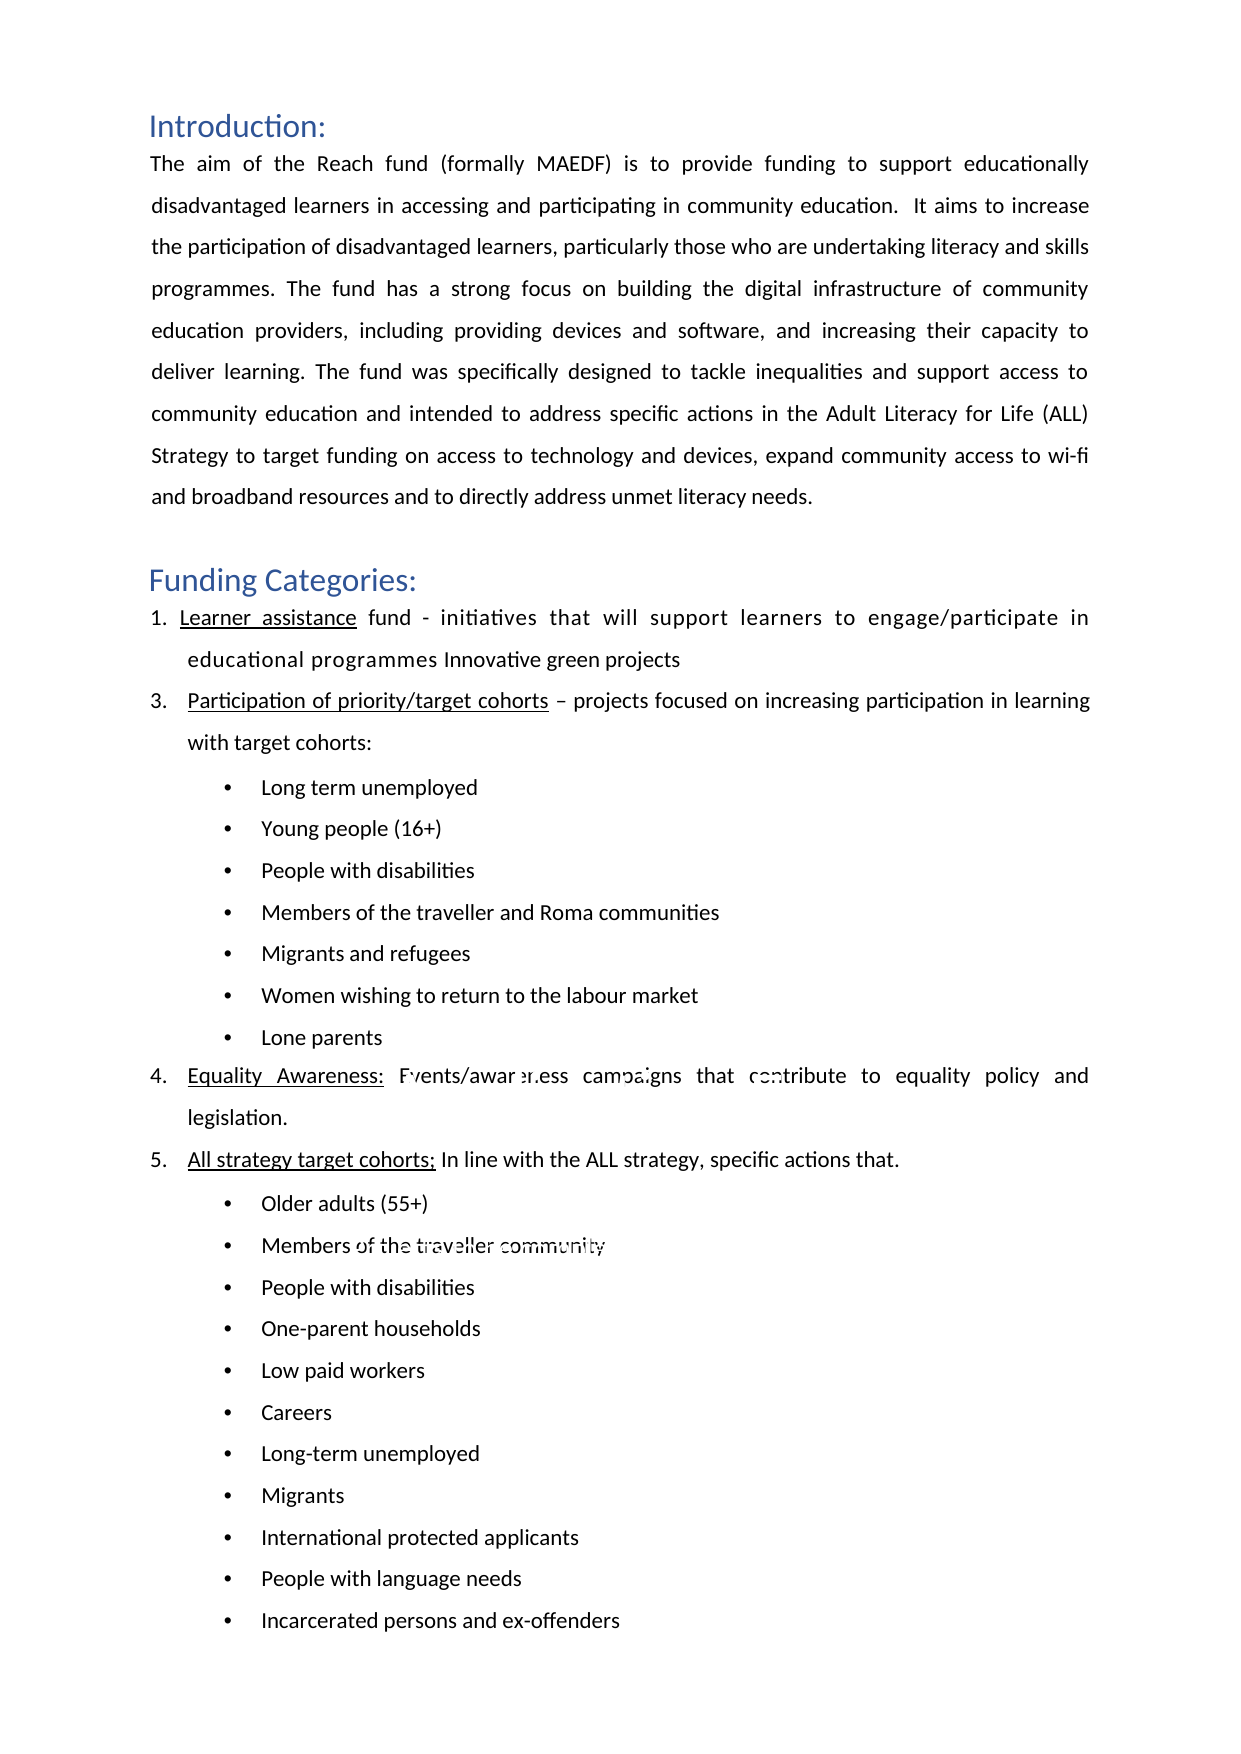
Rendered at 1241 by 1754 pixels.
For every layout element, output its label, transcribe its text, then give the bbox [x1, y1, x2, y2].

list One-parent households [223, 1314, 1091, 1342]
list People with language needs [223, 1564, 1091, 1592]
list Low paid workers [223, 1356, 1091, 1384]
list Migrants [223, 1481, 1091, 1509]
text The aim of the Reach fund (formally MAEDF) is to provide funding to support educationally disadvantaged learners in accessing and participating in community education. It aims to increase the participation of disadvantaged learners, particularly those who are undertaking literacy and skills programmes. The fund has a strong focus on building the digital infrastructure of community education providers, including providing devices and software, and increasing their capacity to deliver learning. The fund was specifically designed to tackle inequalities and support access to community education and intended to address specific actions in the Adult Literacy for Life (ALL) Strategy to target funding on access to technology and devices, expand community access to wi-fi and broadband resources and to directly address unmet literacy needs. [150, 149, 1091, 510]
text 1. Learner assistance fund - initiatives that will support learners to engage/participate in educational programmes Innovative green projects [150, 603, 1091, 673]
list Careers [223, 1398, 1091, 1426]
list Long term unemployed [223, 773, 1091, 801]
list People with disabilities [223, 1273, 1091, 1301]
list Lone parents [223, 1023, 1091, 1051]
list Members of the traveller and Roma communities [223, 898, 1091, 926]
list International protected applicants [223, 1523, 1091, 1551]
list Equality Awareness: Events/awareness campaigns that contribute to equality policy and legislation. [150, 1062, 1091, 1131]
list Members of the traveller community [223, 1231, 1091, 1259]
list Women wishing to return to the labour market [223, 981, 1091, 1009]
list People with disabilities [223, 856, 1091, 884]
list Young people (16+) [223, 814, 1091, 842]
text Introduction: [148, 105, 1091, 146]
text Funding Categories: [148, 559, 1091, 600]
list All strategy target cohorts; In line with the ALL strategy, specific actions that. [150, 1145, 1091, 1173]
list Older adults (55+) [223, 1189, 1091, 1217]
list Long-term unemployed [223, 1439, 1091, 1467]
list Incarcerated persons and ex-offenders [223, 1606, 1091, 1634]
list Migrants and refugees [223, 939, 1091, 967]
list Participation of priority/target cohorts – projects focused on increasing participation in learning with target cohorts: [150, 686, 1091, 756]
